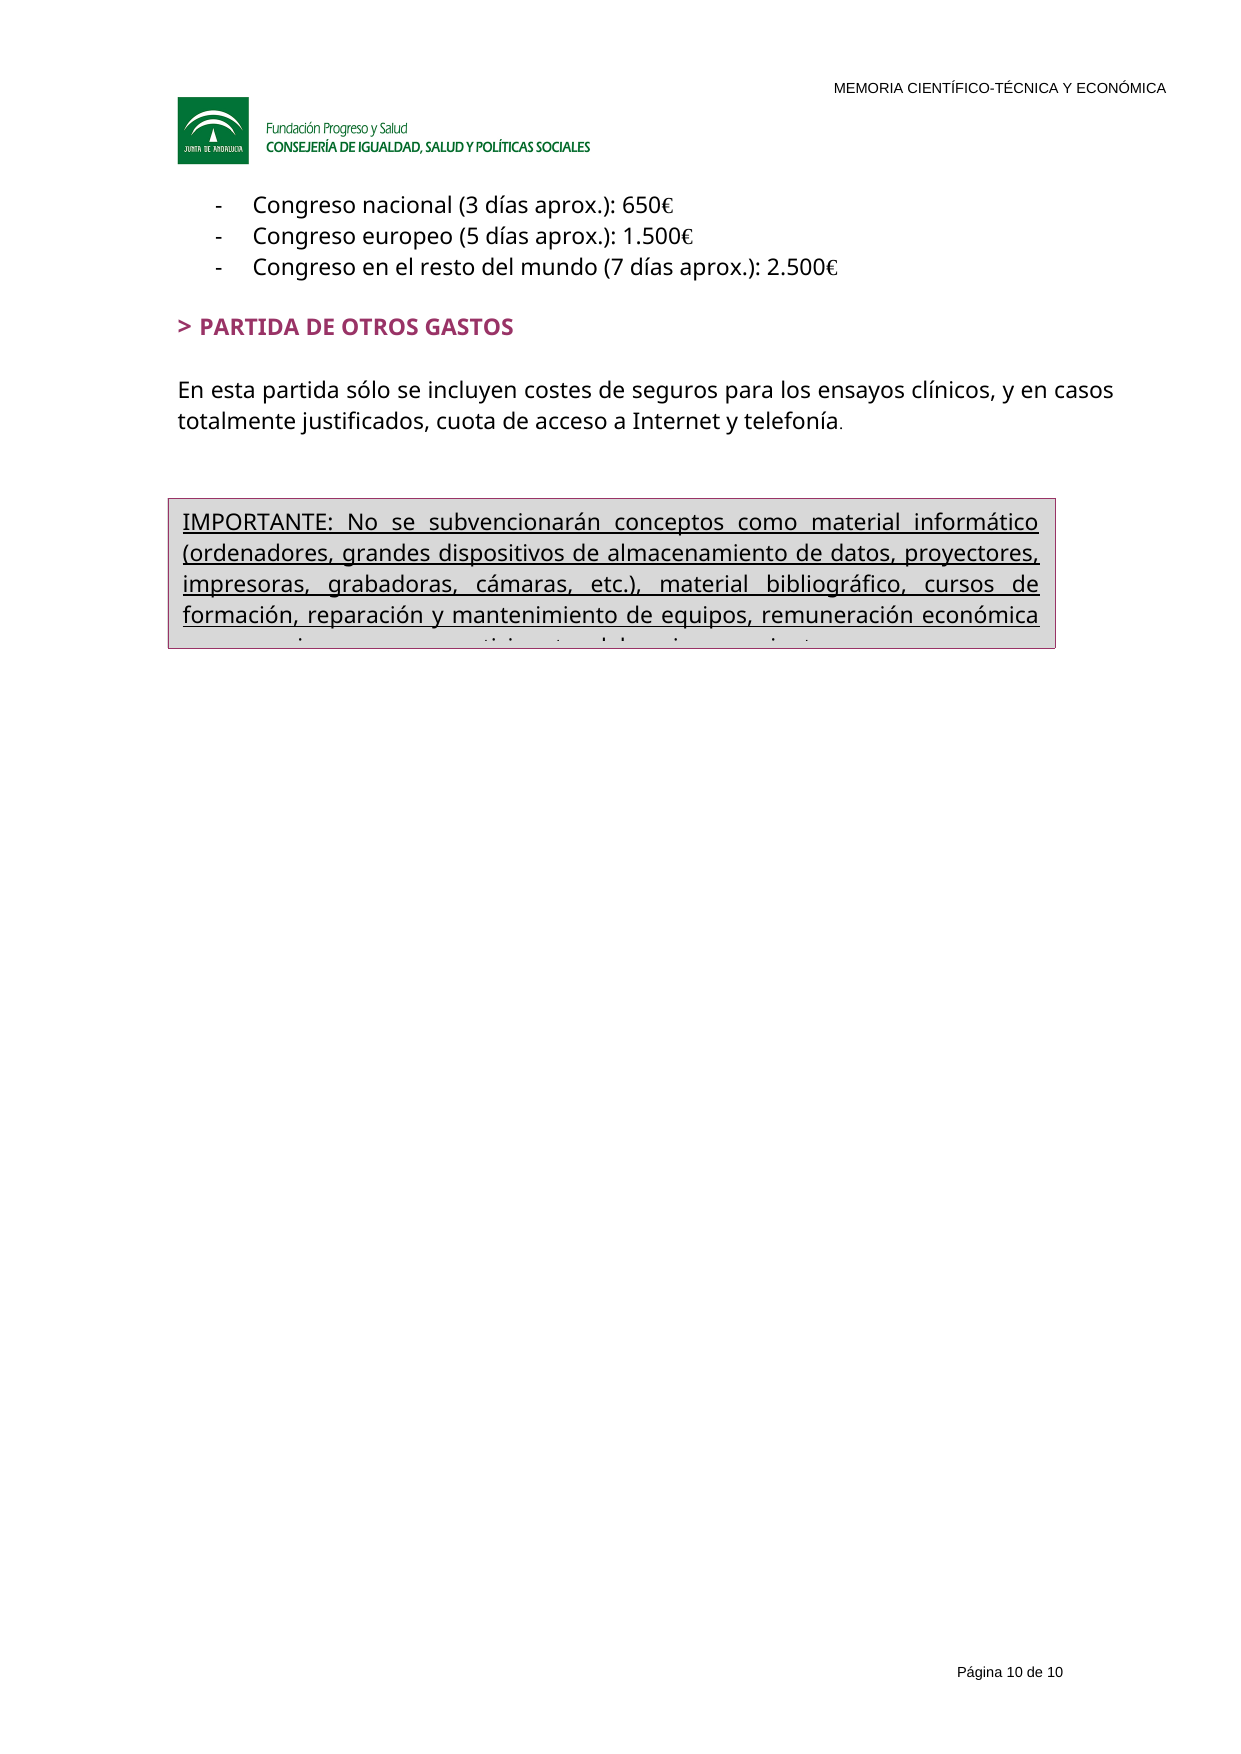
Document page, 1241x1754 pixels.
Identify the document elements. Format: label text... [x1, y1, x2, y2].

text En esta partida sólo se incluyen costes de seguros para los ensayos clínicos, y en casos totalmente justificados, cuota de acceso a Internet y telefonía. [177, 374, 1115, 436]
list Congreso nacional (3 días aprox.): 650€ [215, 188, 1063, 220]
picture [177, 96, 591, 165]
text > PARTIDA DE OTROS GASTOS [177, 309, 1063, 343]
list Congreso en el resto del mundo (7 días aprox.): 2.500€ [215, 251, 1063, 282]
list Congreso europeo (5 días aprox.): 1.500€ [215, 220, 1063, 251]
